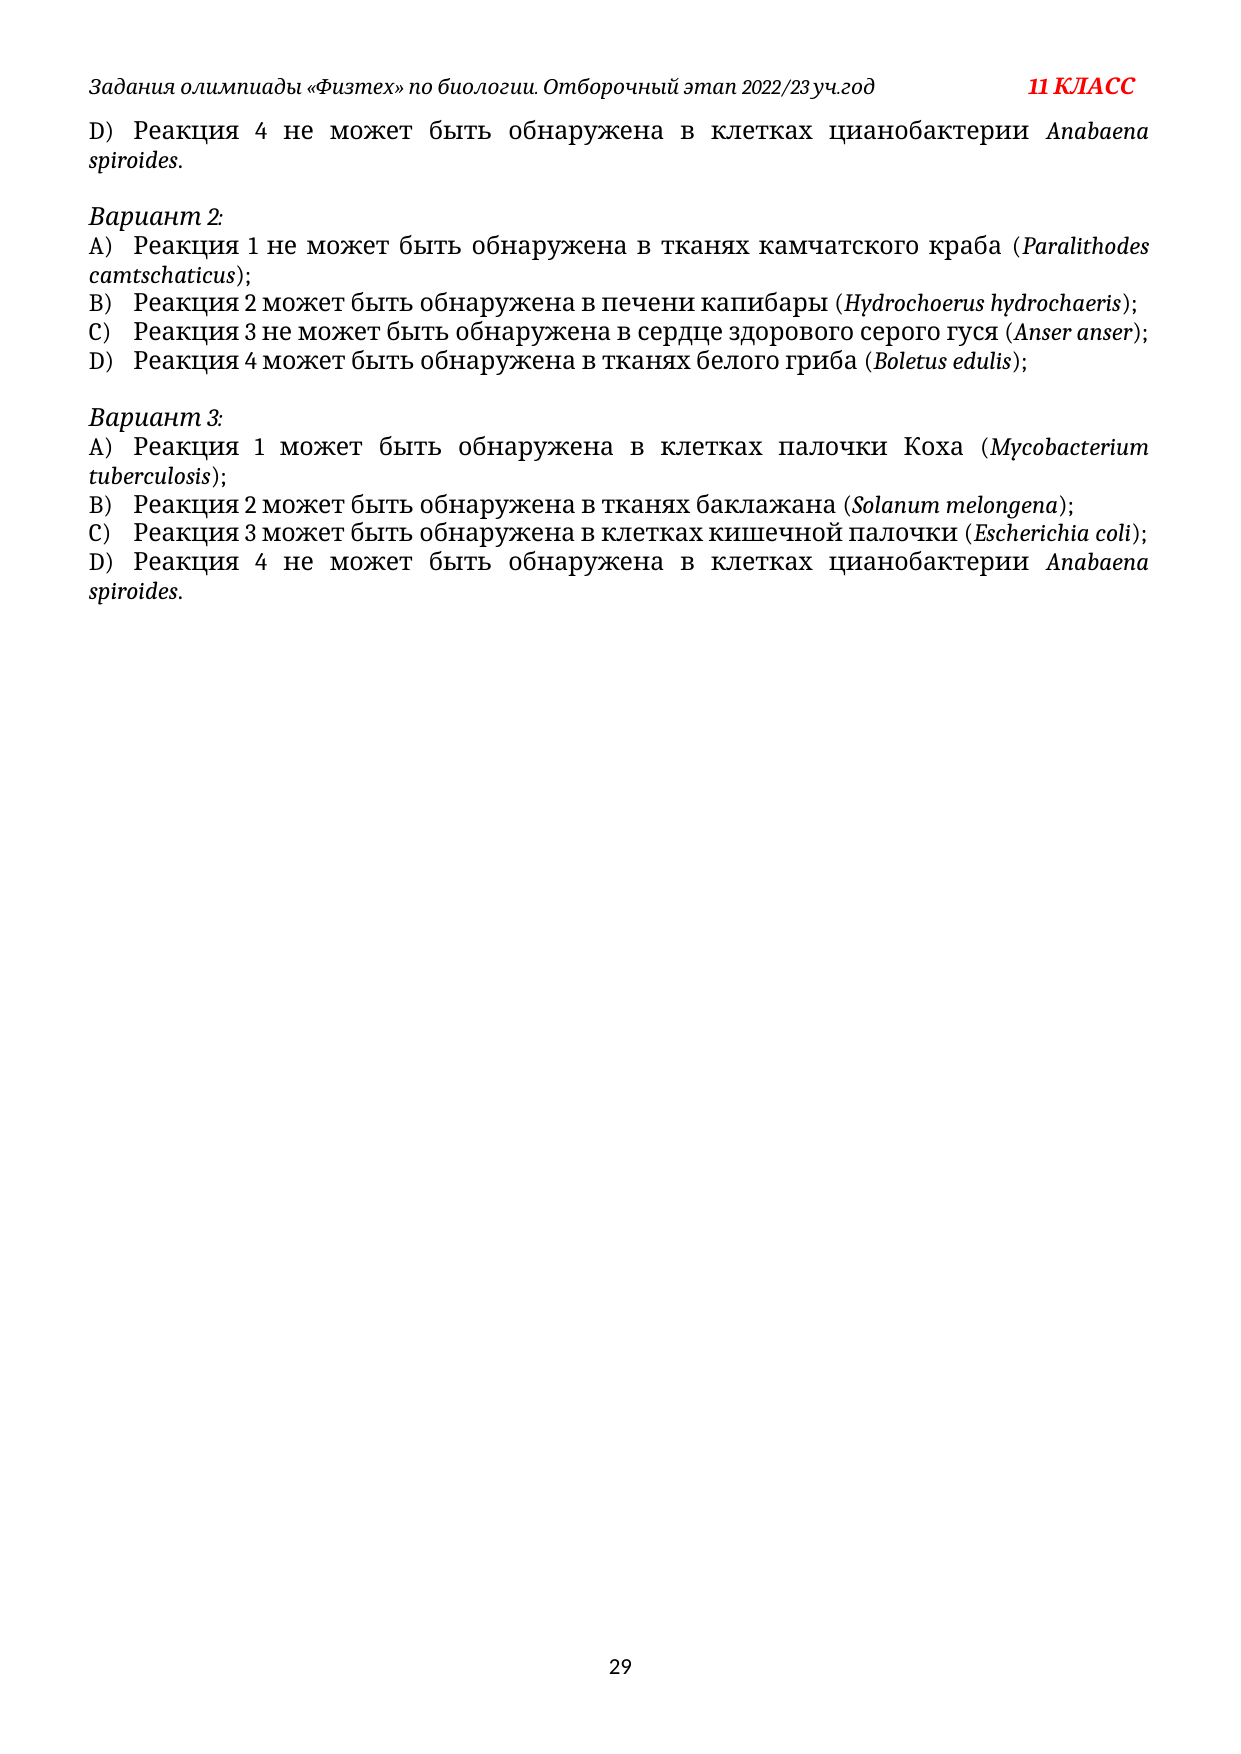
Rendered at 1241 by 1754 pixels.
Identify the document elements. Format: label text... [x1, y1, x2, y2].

list Реакция 2 может быть обнаружена в тканях баклажана (Solanum melongena); [89, 491, 1152, 519]
list Реакция 3 не может быть обнаружена в сердце здорового серого гуся (Anser anser); [89, 318, 1152, 347]
text Вариант 3: [89, 404, 1152, 433]
list Реакция 1 может быть обнаружена в клетках палочки Коха (Mycobacterium tuberculosis); [89, 433, 1152, 491]
list Реакция 3 может быть обнаружена в клетках кишечной палочки (Escherichia coli); [89, 519, 1152, 548]
list Реакция 4 не может быть обнаружена в клетках цианобактерии Anabaena spiroides. [89, 117, 1152, 174]
list Реакция 2 может быть обнаружена в печени капибары (Hydrochoerus hydrochaeris); [89, 289, 1152, 318]
list Реакция 4 не может быть обнаружена в клетках цианобактерии Anabaena spiroides. [89, 548, 1152, 606]
list Реакция 4 может быть обнаружена в тканях белого гриба (Boletus edulis); [89, 347, 1152, 376]
text Вариант 2: [89, 203, 1152, 232]
list Реакция 1 не может быть обнаружена в тканях камчатского краба (Paralithodes camtschaticus); [89, 232, 1152, 289]
